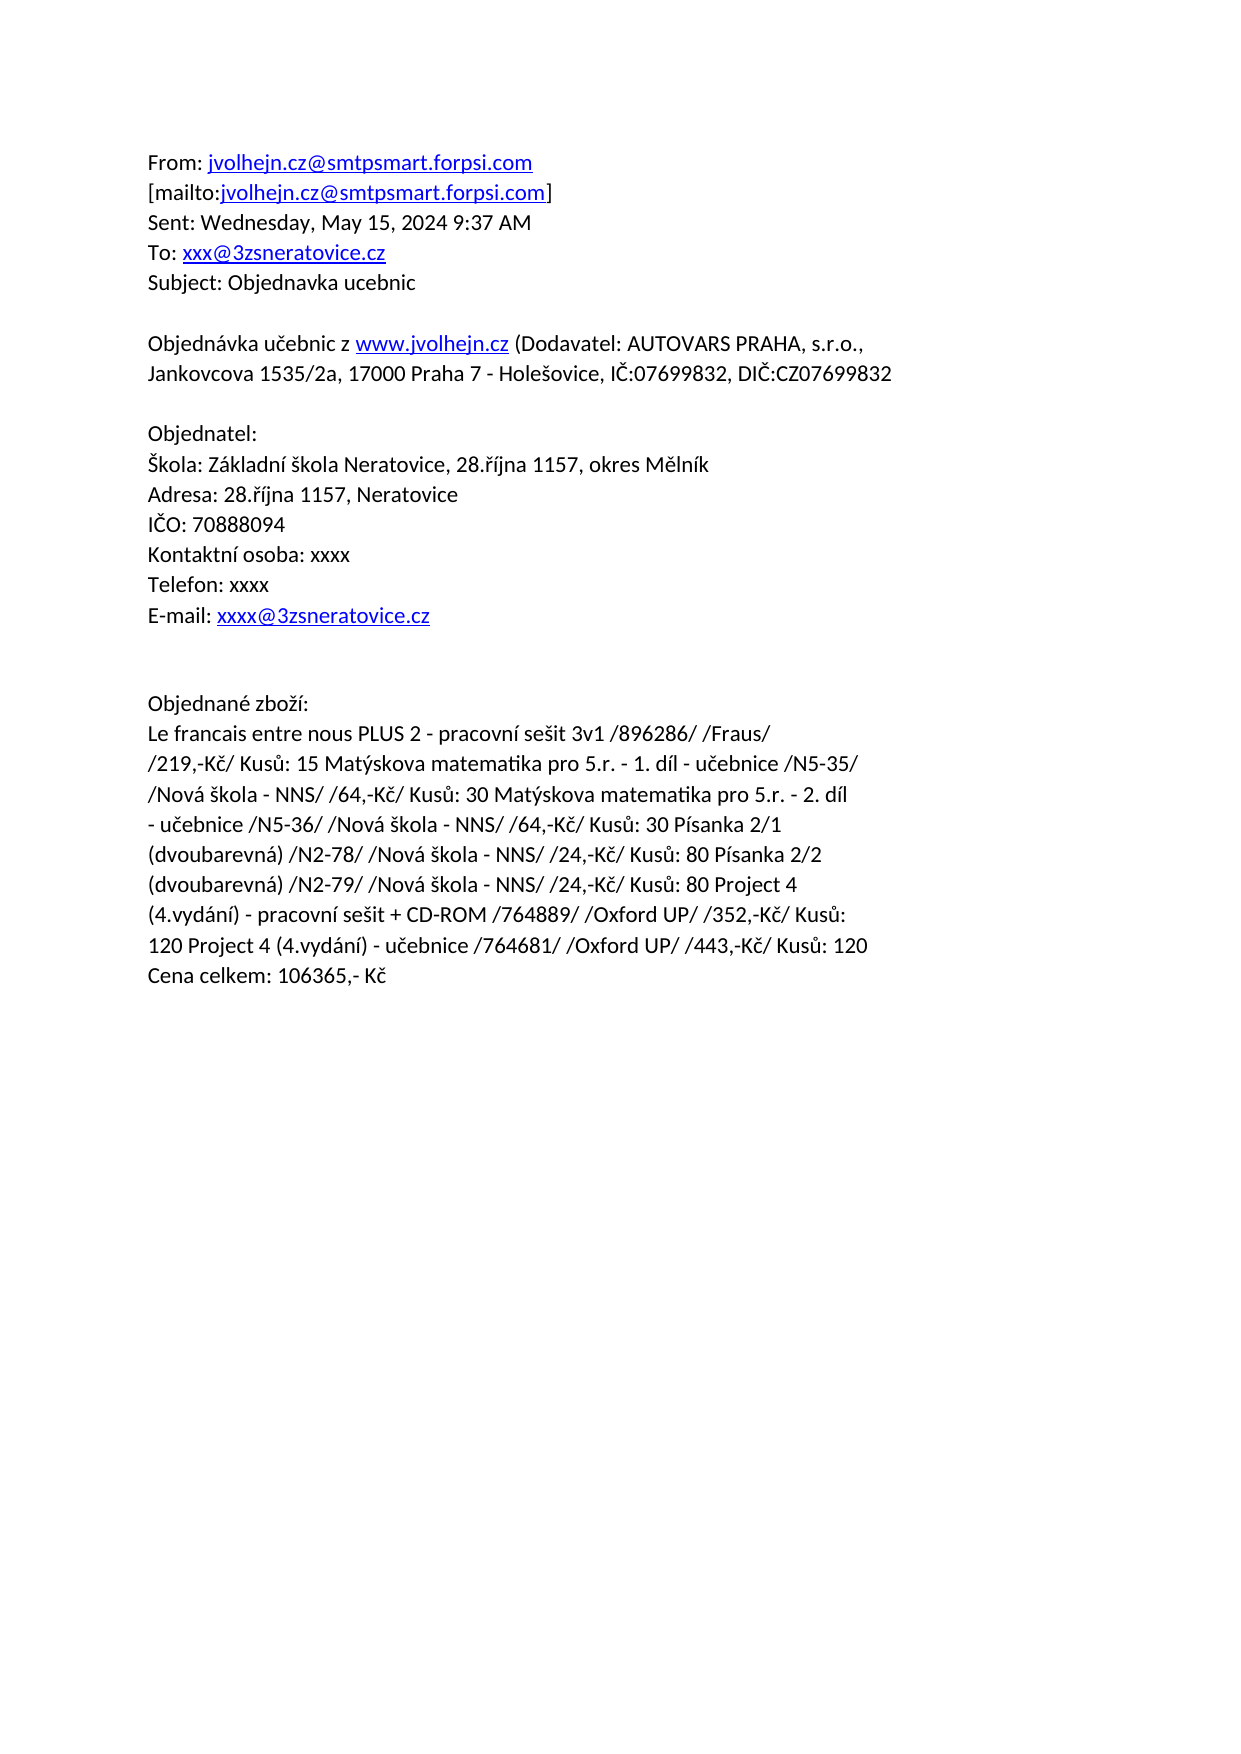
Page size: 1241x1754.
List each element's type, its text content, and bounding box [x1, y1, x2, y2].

text From: jvolhejn.cz@smtpsmart.forpsi.com [mailto:jvolhejn.cz@smtpsmart.forpsi.com] Sent: Wednesday, May 15, 2024 9:37 AM To: xxx@3zsneratovice.cz Subject: Objednavka ucebnic Objednávka učebnic z www.jvolhejn.cz (Dodavatel: AUTOVARS PRAHA, s.r.o., Jankovcova 1535/2a, 17000 Praha 7 - Holešovice, IČ:07699832, DIČ:CZ07699832 Objednatel: Škola: Základní škola Neratovice, 28.října 1157, okres Mělník Adresa: 28.října 1157, Neratovice IČO: 70888094 Kontaktní osoba: xxxx Telefon: xxxx E-mail: xxxx@3zsneratovice.cz Objednané zboží: Le francais entre nous PLUS 2 - pracovní sešit 3v1 /896286/ /Fraus/ /219,-Kč/ Kusů: 15 Matýskova matematika pro 5.r. - 1. díl - učebnice /N5-35/ /Nová škola - NNS/ /64,-Kč/ Kusů: 30 Matýskova matematika pro 5.r. - 2. díl - učebnice /N5-36/ /Nová škola - NNS/ /64,-Kč/ Kusů: 30 Písanka 2/1 (dvoubarevná) /N2-78/ /Nová škola - NNS/ /24,-Kč/ Kusů: 80 Písanka 2/2 (dvoubarevná) /N2-79/ /Nová škola - NNS/ /24,-Kč/ Kusů: 80 Project 4 (4.vydání) - pracovní sešit + CD-ROM /764889/ /Oxford UP/ /352,-Kč/ Kusů: 120 Project 4 (4.vydání) - učebnice /764681/ /Oxford UP/ /443,-Kč/ Kusů: 120 Cena celkem: 106365,- Kč [148, 148, 1093, 1019]
